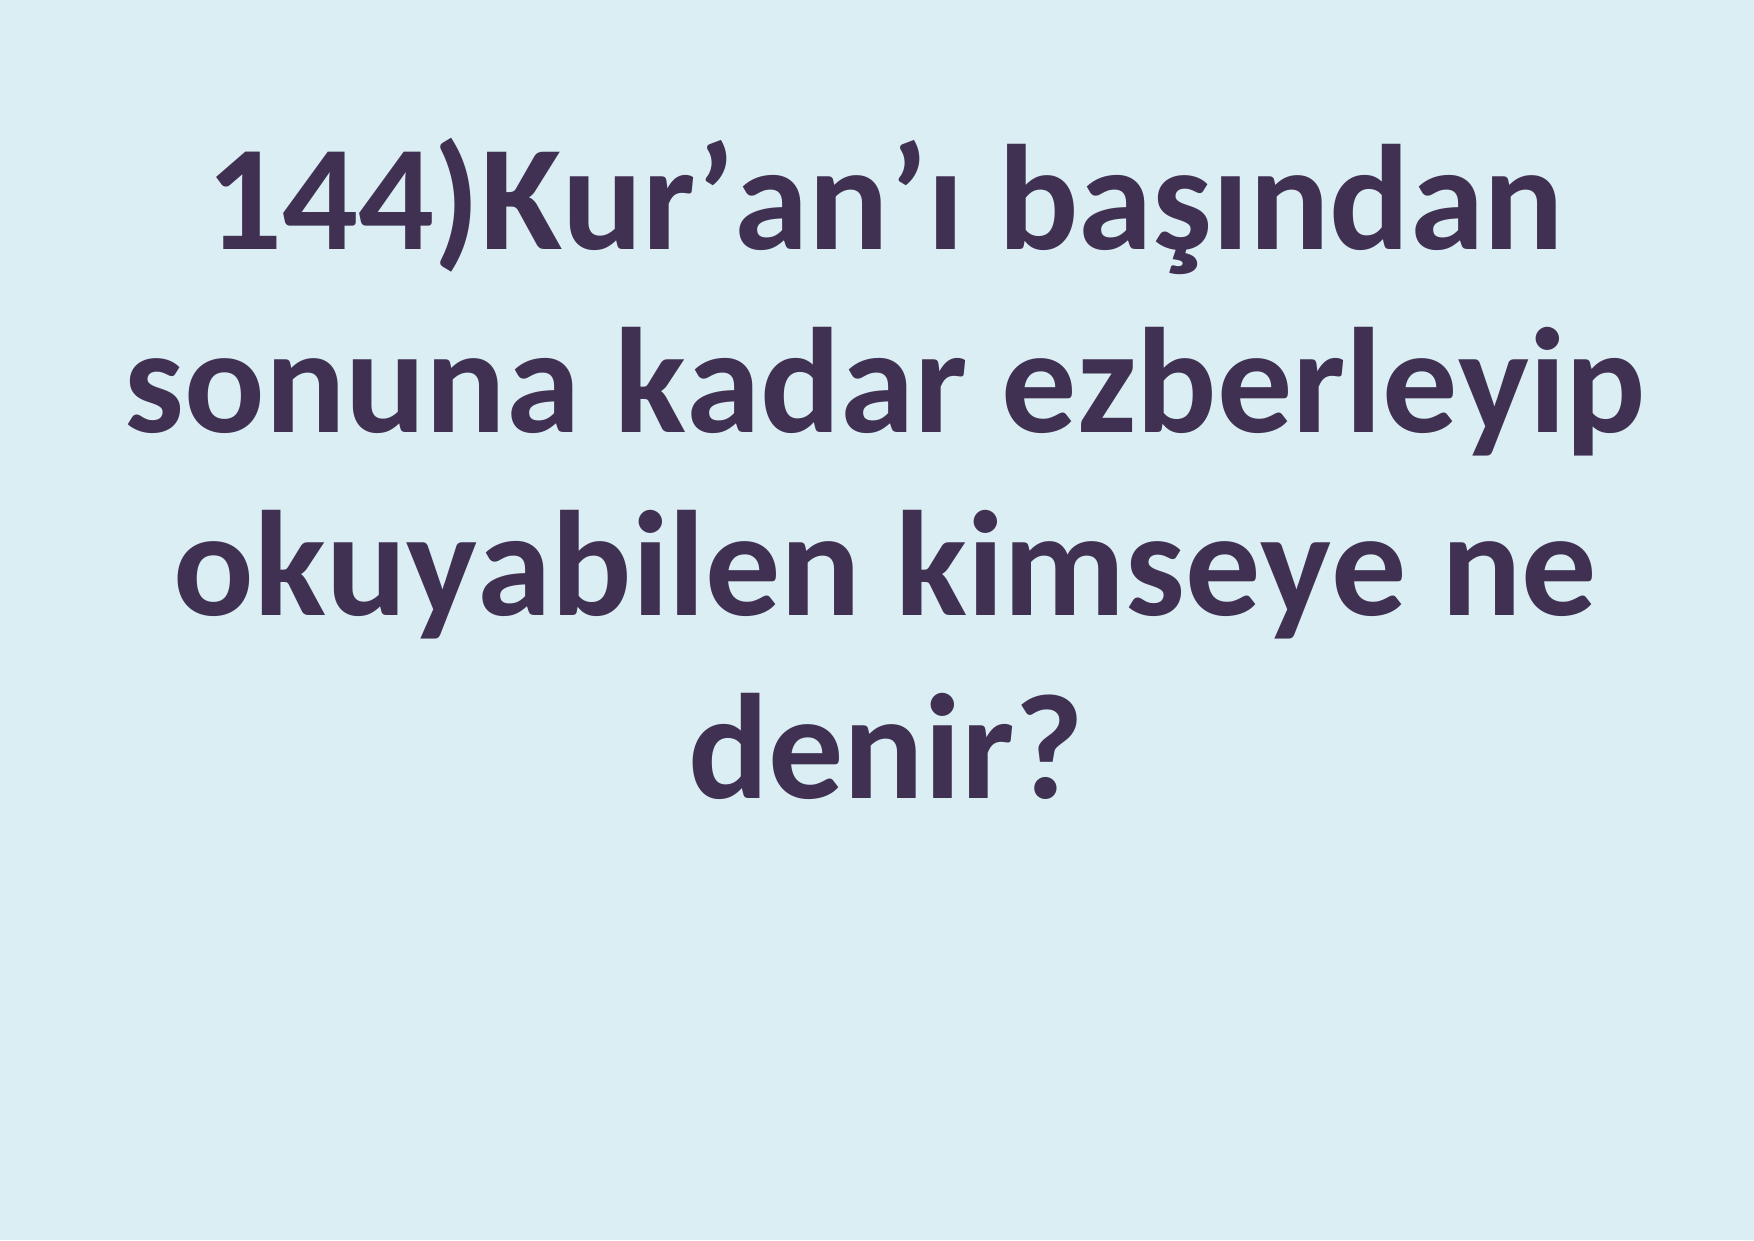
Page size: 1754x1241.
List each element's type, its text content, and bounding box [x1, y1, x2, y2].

text 144)Kur’an’ı başından sonuna kadar ezberleyip okuyabilen kimseye ne denir? [59, 103, 1713, 836]
